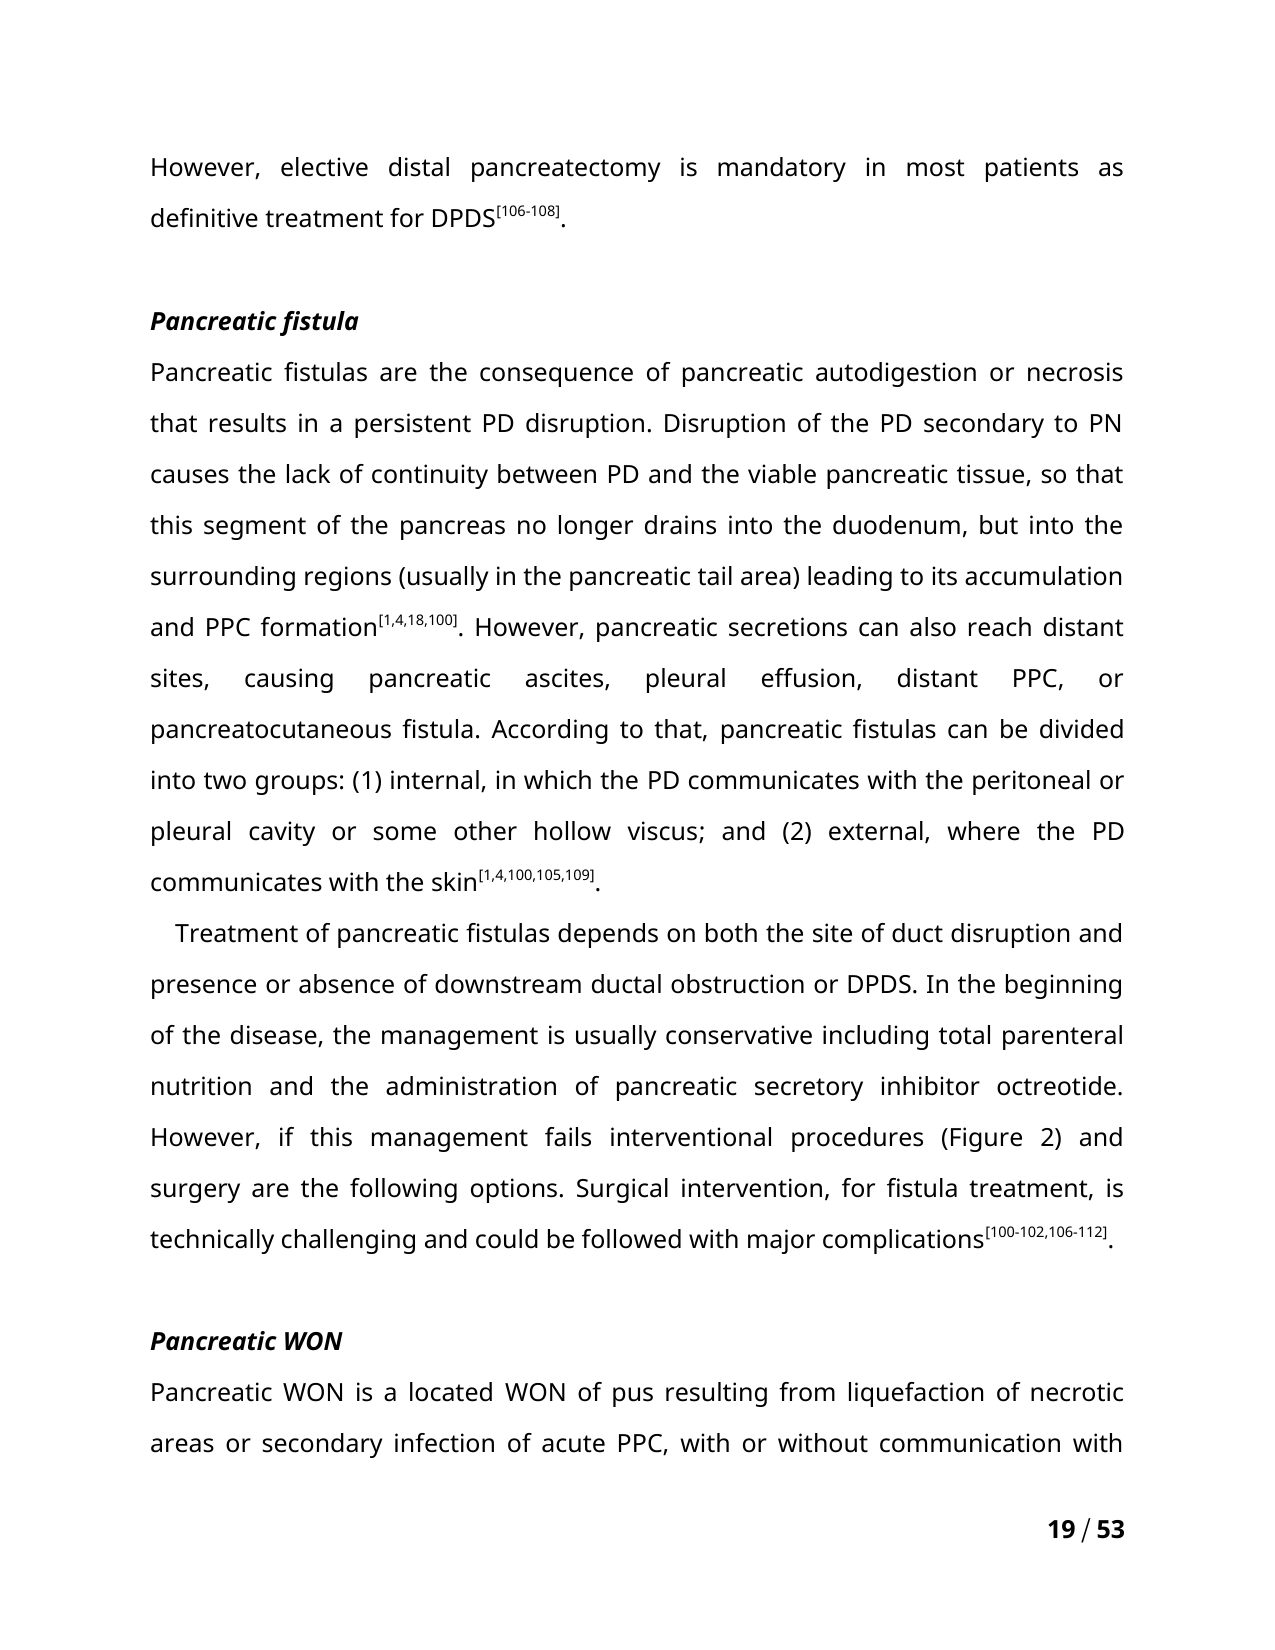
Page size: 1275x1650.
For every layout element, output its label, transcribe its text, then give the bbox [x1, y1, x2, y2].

text Treatment of pancreatic fistulas depends on both the site of duct disruption and presence or absence of downstream ductal obstruction or DPDS. In the beginning of the disease, the management is usually conservative including total parenteral nutrition and the administration of pancreatic secretory inhibitor octreotide. However, if this management fails interventional procedures (Figure 2) and surgery are the following options. Surgical intervention, for fistula treatment, is technically challenging and could be followed with major complications[100-102,106-112]. [150, 916, 1125, 1256]
text Pancreatic fistula [150, 303, 1125, 337]
text Pancreatic WON [150, 1324, 1125, 1358]
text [150, 150, 1125, 235]
text Pancreatic fistulas are the consequence of pancreatic autodigestion or necrosis that results in a persistent PD disruption. Disruption of the PD secondary to PN causes the lack of continuity between PD and the viable pancreatic tissue, so that this segment of the pancreas no longer drains into the duodenum, but into the surrounding regions (usually in the pancreatic tail area) leading to its accumulation and PPC formation[1,4,18,100]. However, pancreatic secretions can also reach distant sites, causing pancreatic ascites, pleural effusion, distant PPC, or pancreatocutaneous fistula. According to that, pancreatic fistulas can be divided into two groups: (1) internal, in which the PD communicates with the peritoneal or pleural cavity or some other hollow viscus; and (2) external, where the PD communicates with the skin[1,4,100,105,109]. [150, 354, 1125, 899]
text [150, 1375, 1125, 1460]
